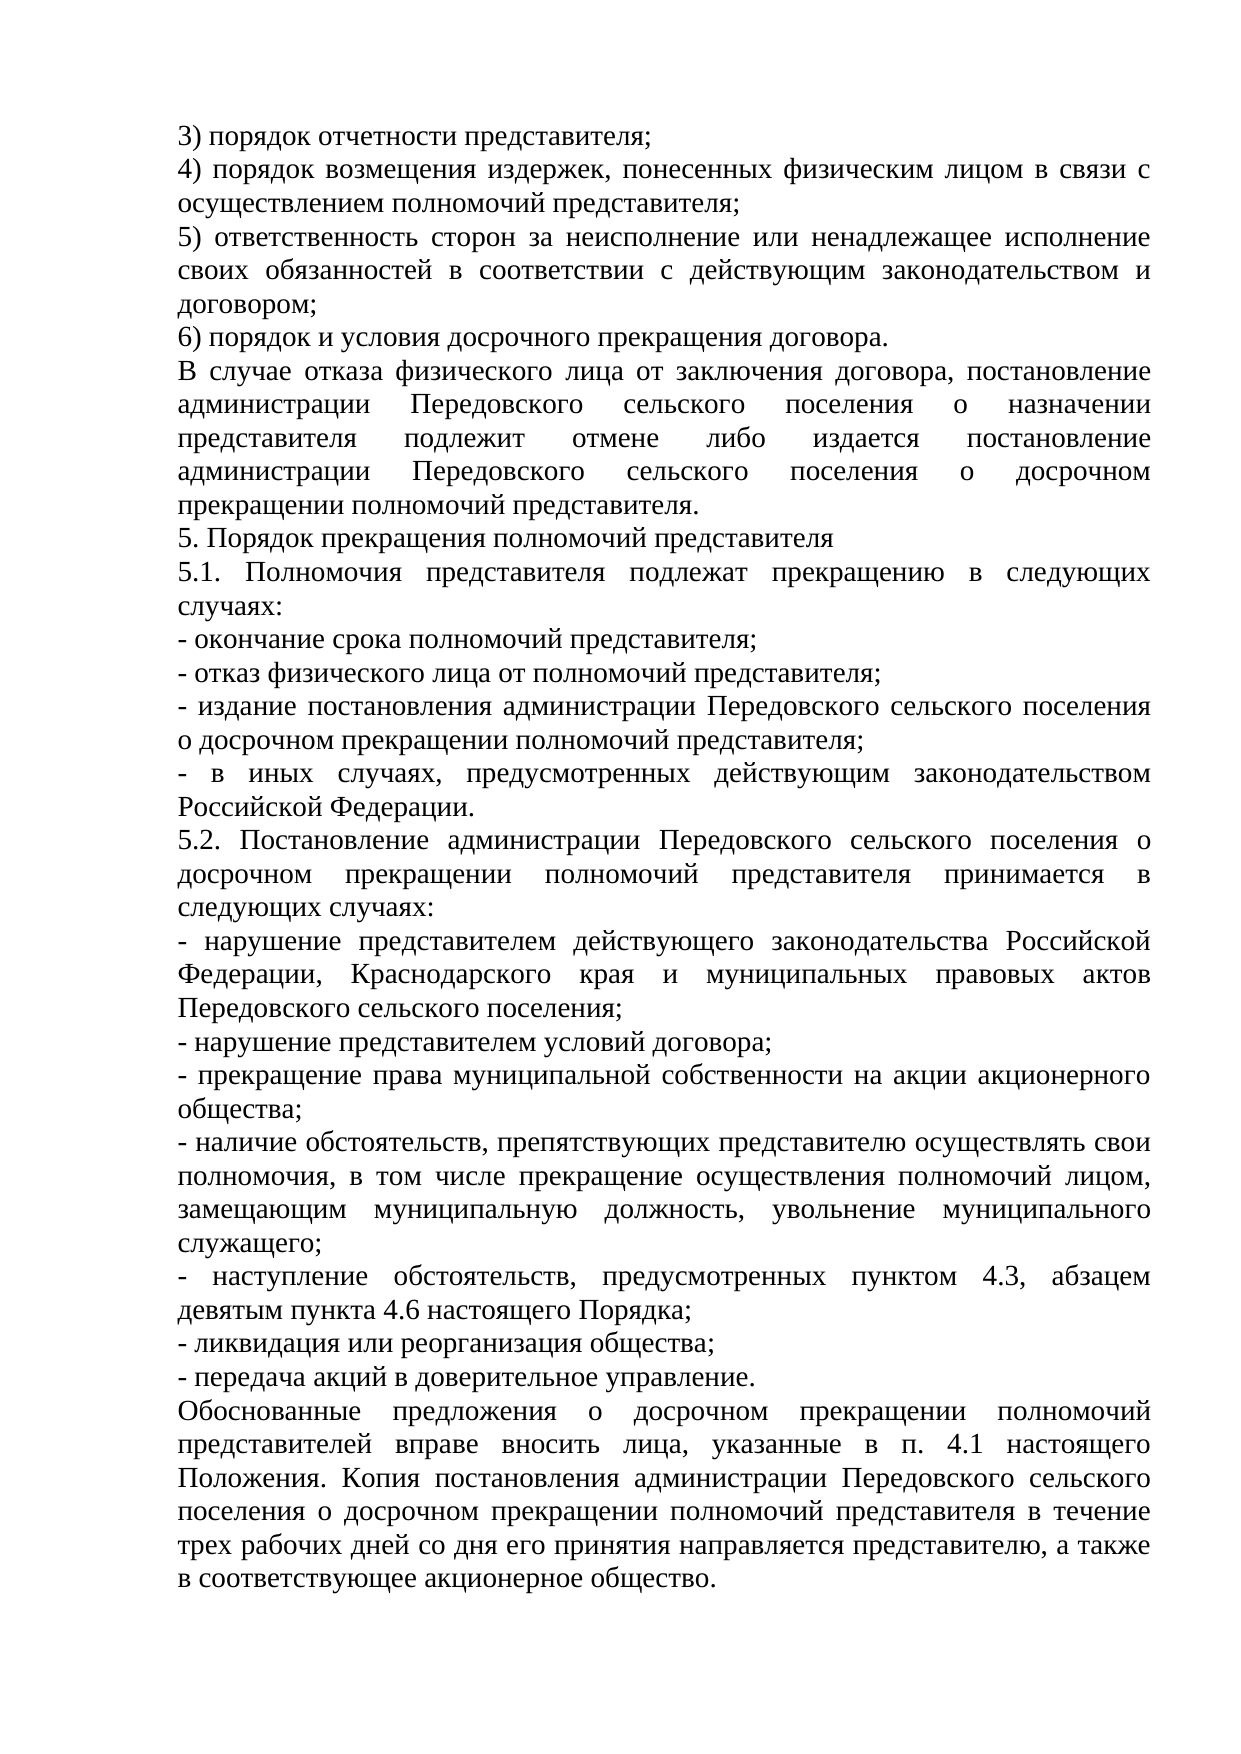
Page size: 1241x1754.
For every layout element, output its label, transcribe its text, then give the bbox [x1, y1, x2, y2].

text 3) порядок отчетности представителя; [177, 118, 1152, 152]
text 6) порядок и условия досрочного прекращения договора. [177, 319, 1152, 353]
text - издание постановления администрации Передовского сельского поселения о досрочном прекращении полномочий представителя; [177, 688, 1152, 755]
text - окончание срока полномочий представителя; [177, 621, 1152, 655]
text - в иных случаях, предусмотренных действующим законодательством Российской Федерации. [177, 755, 1152, 822]
text 5.1. Полномочия представителя подлежат прекращению в следующих случаях: [177, 554, 1152, 621]
text В случае отказа физического лица от заключения договора, постановление администрации Передовского сельского поселения о назначении представителя подлежит отмене либо издается постановление администрации Передовского сельского поселения о досрочном прекращении полномочий представителя. [177, 353, 1152, 521]
text - наличие обстоятельств, препятствующих представителю осуществлять свои полномочия, в том числе прекращение осуществления полномочий лицом, замещающим муниципальную должность, увольнение муниципального служащего; [177, 1124, 1152, 1258]
text 4) порядок возмещения издержек, понесенных физическим лицом в связи с осуществлением полномочий представителя; [177, 152, 1152, 219]
text - наступление обстоятельств, предусмотренных пунктом 4.3, абзацем девятым пункта 4.6 настоящего Порядка; [177, 1258, 1152, 1326]
text - нарушение представителем действующего законодательства Российской Федерации, Краснодарского края и муниципальных правовых актов Передовского сельского поселения; [177, 923, 1152, 1024]
text - нарушение представителем условий договора; [177, 1024, 1152, 1057]
text Обоснованные предложения о досрочном прекращении полномочий представителей вправе вносить лица, указанные в п. 4.1 настоящего Положения. Копия постановления администрации Передовского сельского поселения о досрочном прекращении полномочий представителя в течение трех рабочих дней со дня его принятия направляется представителю, а также в соответствующее акционерное общество. [177, 1393, 1152, 1594]
text - отказ физического лица от полномочий представителя; [177, 655, 1152, 688]
text 5) ответственность сторон за неисполнение или ненадлежащее исполнение своих обязанностей в соответствии с действующим законодательством и договором; [177, 219, 1152, 319]
text 5. Порядок прекращения полномочий представителя [177, 521, 1152, 554]
text - ликвидация или реорганизация общества; [177, 1326, 1152, 1359]
text - прекращение права муниципальной собственности на акции акционерного общества; [177, 1057, 1152, 1124]
text - передача акций в доверительное управление. [177, 1359, 1152, 1393]
text 5.2. Постановление администрации Передовского сельского поселения о досрочном прекращении полномочий представителя принимается в следующих случаях: [177, 822, 1152, 923]
